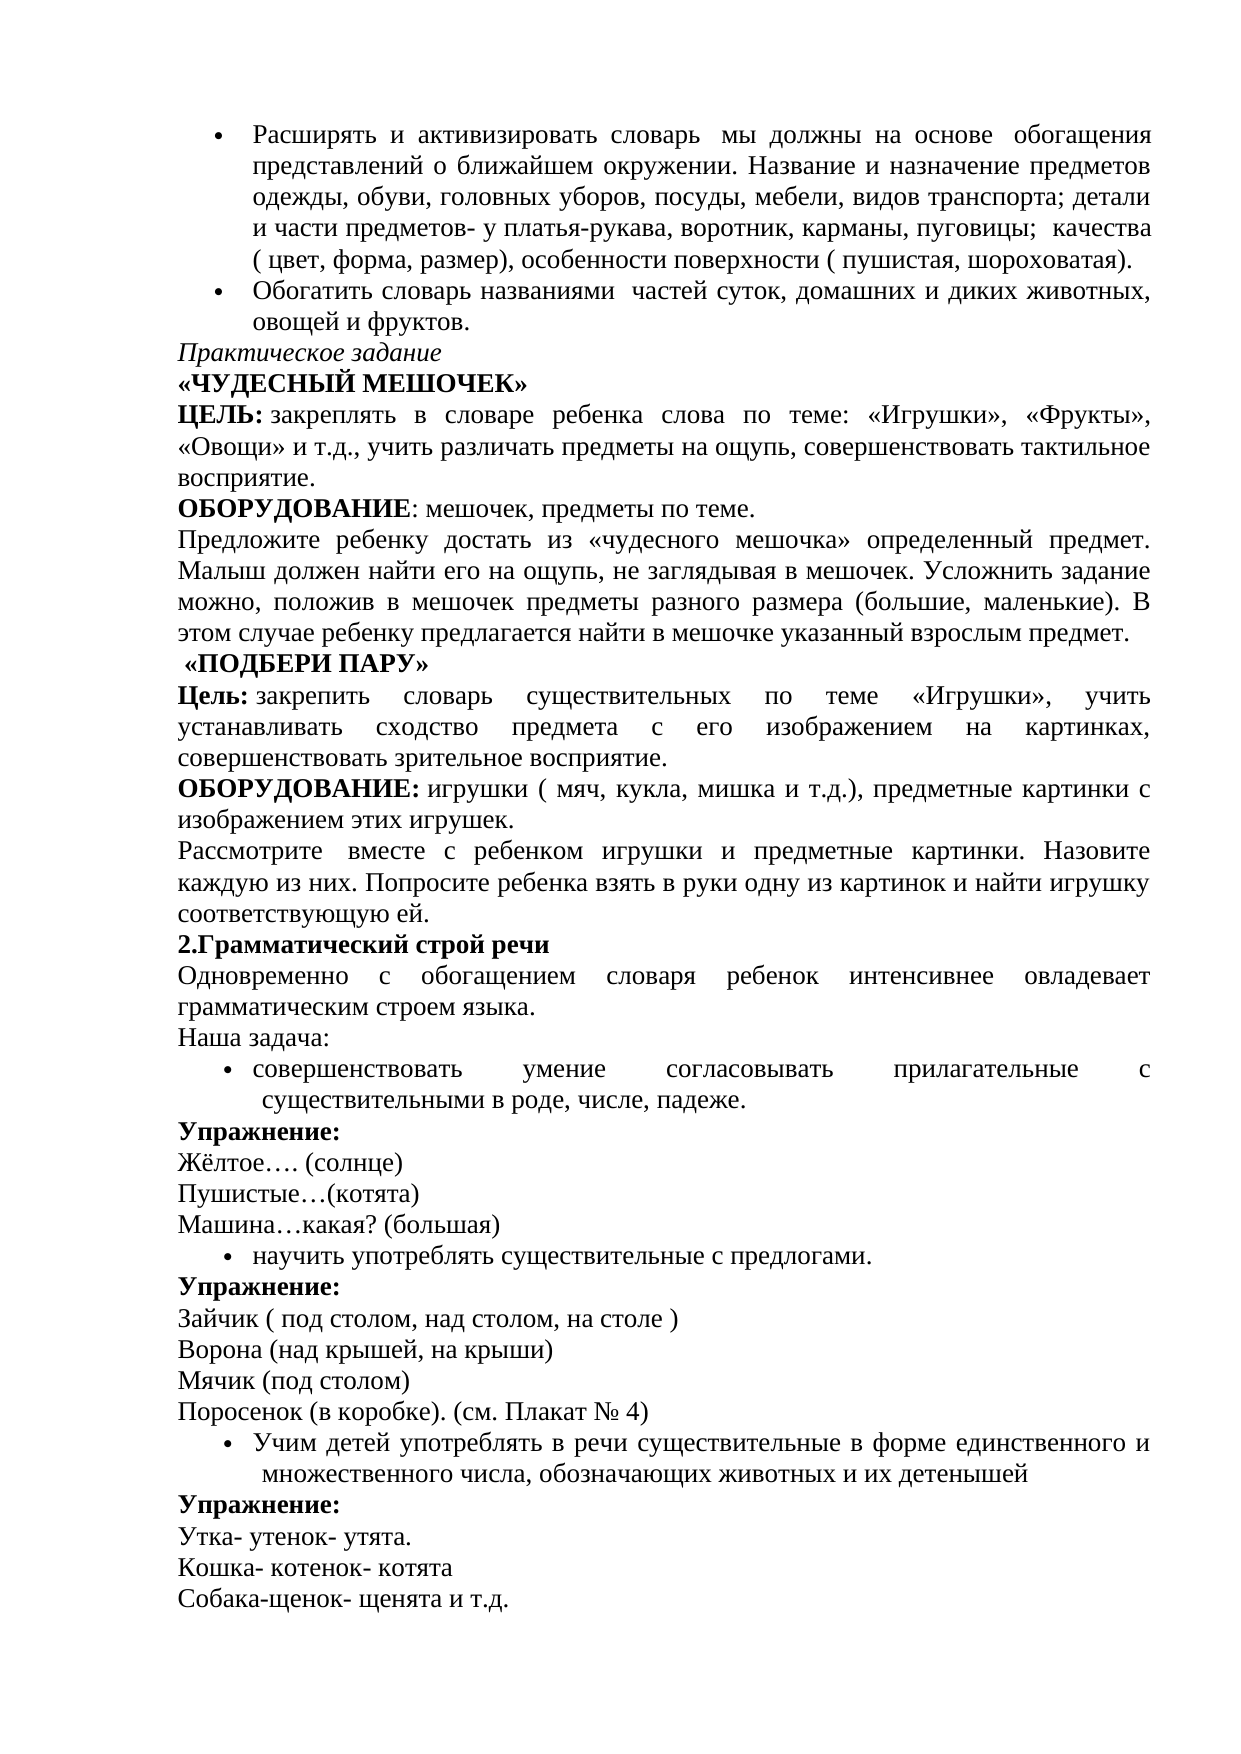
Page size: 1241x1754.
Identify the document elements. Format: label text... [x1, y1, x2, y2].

text «ПОДБЕРИ ПАРУ» [177, 648, 1152, 679]
text Наша задача: [177, 1021, 1152, 1052]
list научить употреблять существительные с предлогами. [224, 1239, 1152, 1271]
text Утка- утенок- утята. [177, 1520, 1152, 1551]
text Цель: закрепить словарь существительных по теме «Игрушки», учить устанавливать сходство предмета с его изображением на картинках, совершенствовать зрительное восприятие. [177, 679, 1152, 772]
list Учим детей употреблять в речи существительные в форме единственного и множественного числа, обозначающих животных и их детенышей [224, 1426, 1152, 1488]
text Собака-щенок- щенята и т.д. [177, 1582, 1152, 1613]
text Предложите ребенку достать из «чудесного мешочка» определенный предмет. Малыш должен найти его на ощупь, не заглядывая в мешочек. Усложнить задание можно, положив в мешочек предметы разного размера (большие, маленькие). В этом случае ребенку предлагается найти в мешочке указанный взрослым предмет. [177, 523, 1152, 648]
text Одновременно с обогащением словаря ребенок интенсивнее овладевает грамматическим строем языка. [177, 959, 1152, 1021]
text Упражнение: [177, 1115, 1152, 1146]
text ОБОРУДОВАНИЕ: игрушки ( мяч, кукла, мишка и т.д.), предметные картинки с изображением этих игрушек. [177, 772, 1152, 834]
text Жёлтое…. (солнце) [177, 1146, 1152, 1177]
text 2.Грамматический строй речи [177, 928, 1152, 959]
text Поросенок (в коробке). (см. Плакат № 4) [177, 1395, 1152, 1426]
text «ЧУДЕСНЫЙ МЕШОЧЕК» [177, 367, 1152, 398]
text Рассмотрите вместе с ребенком игрушки и предметные картинки. Назовите каждую из них. Попросите ребенка взять в руки одну из картинок и найти игрушку соответствующую ей. [177, 834, 1152, 928]
list совершенствовать умение согласовывать прилагательные с существительными в роде, числе, падеже. [224, 1052, 1152, 1115]
text Упражнение: [177, 1271, 1152, 1302]
text ЦЕЛЬ: закреплять в словаре ребенка слова по теме: «Игрушки», «Фрукты», «Овощи» и т.д., учить различать предметы на ощупь, совершенствовать тактильное восприятие. [177, 398, 1152, 492]
text Зайчик ( под столом, над столом, на столе ) [177, 1302, 1152, 1333]
text Машина…какая? (большая) [177, 1208, 1152, 1239]
list Обогатить словарь названиями частей суток, домашних и диких животных, овощей и фруктов. [215, 274, 1152, 336]
text ОБОРУДОВАНИЕ: мешочек, предметы по теме. [177, 492, 1152, 523]
text Практическое задание [177, 336, 1152, 367]
text Ворона (над крышей, на крыши) [177, 1333, 1152, 1364]
text Упражнение: [177, 1488, 1152, 1520]
list Расширять и активизировать словарь мы должны на основе обогащения представлений о ближайшем окружении. Название и назначение предметов одежды, обуви, головных уборов, посуды, мебели, видов транспорта; детали и части предметов- у платья-рукава, воротник, карманы, пуговицы; качества ( цвет, форма, размер), особенности поверхности ( пушистая, шороховатая). [215, 118, 1152, 274]
text Мячик (под столом) [177, 1364, 1152, 1395]
text Кошка- котенок- котята [177, 1551, 1152, 1582]
text Пушистые…(котята) [177, 1177, 1152, 1208]
